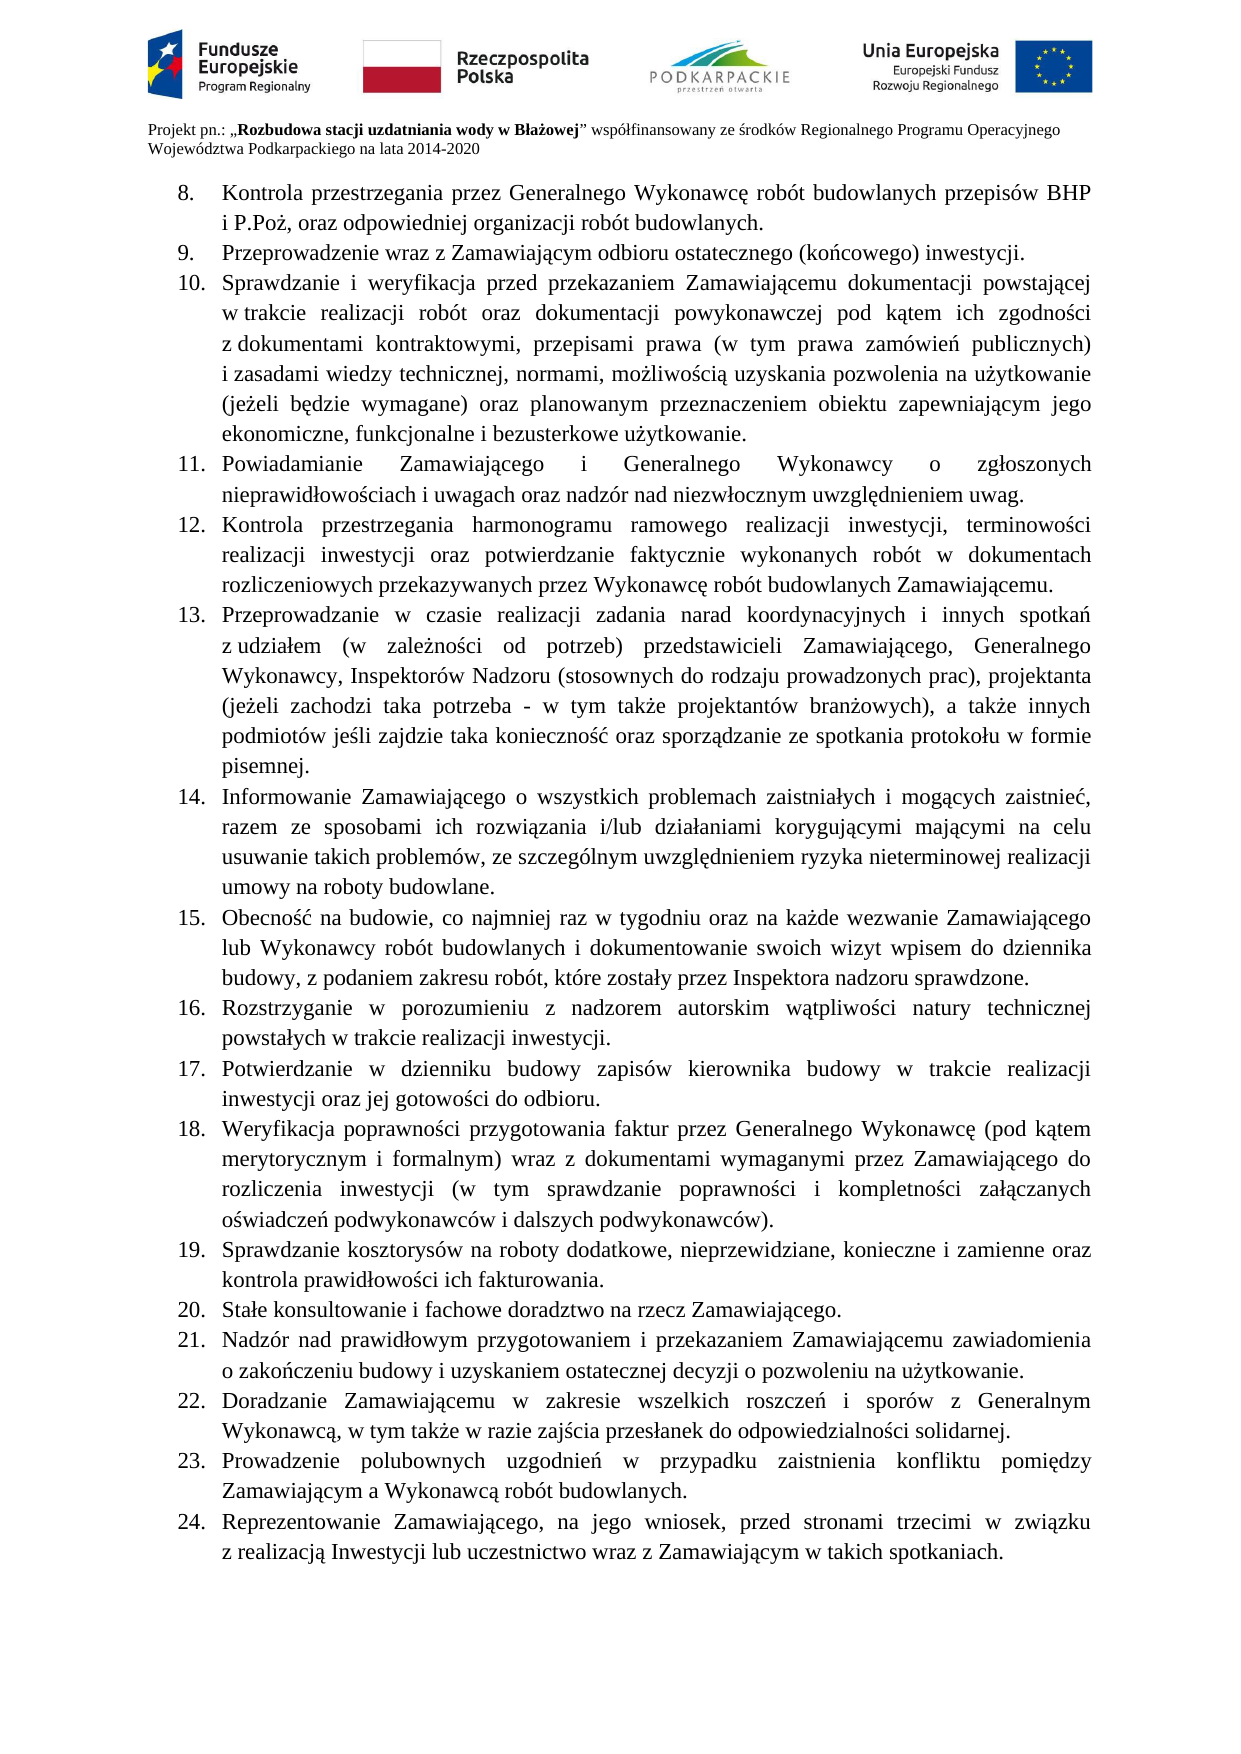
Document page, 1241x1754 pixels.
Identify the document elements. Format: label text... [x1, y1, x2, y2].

list Reprezentowanie Zamawiającego, na jego wniosek, przed stronami trzecimi w związku z realizacją Inwestycji lub uczestnictwo wraz z Zamawiającym w takich spotkaniach. [177, 1508, 1092, 1564]
list Rozstrzyganie w porozumieniu z nadzorem autorskim wątpliwości natury technicznej powstałych w trakcie realizacji inwestycji. [177, 994, 1092, 1051]
picture [147, 29, 1093, 99]
list Przeprowadzenie wraz z Zamawiającym odbioru ostatecznego (końcowego) inwestycji. [177, 239, 1092, 265]
list Sprawdzanie kosztorysów na roboty dodatkowe, nieprzewidziane, konieczne i zamienne oraz kontrola prawidłowości ich fakturowania. [177, 1236, 1092, 1292]
list Powiadamianie Zamawiającego i Generalnego Wykonawcy o zgłoszonych nieprawidłowościach i uwagach oraz nadzór nad niezwłocznym uwzględnieniem uwag. [177, 451, 1092, 507]
list Stałe konsultowanie i fachowe doradztwo na rzecz Zamawiającego. [177, 1296, 1092, 1323]
list Sprawdzanie i weryfikacja przed przekazaniem Zamawiającemu dokumentacji powstającej w trakcie realizacji robót oraz dokumentacji powykonawczej pod kątem ich zgodności z dokumentami kontraktowymi, przepisami prawa (w tym prawa zamówień publicznych) i zasadami wiedzy technicznej, normami, możliwością uzyskania pozwolenia na użytkowanie (jeżeli będzie wymagane) oraz planowanym przeznaczeniem obiektu zapewniającym jego ekonomiczne, funkcjonalne i bezusterkowe użytkowanie. [177, 269, 1092, 447]
list Prowadzenie polubownych uzgodnień w przypadku zaistnienia konfliktu pomiędzy Zamawiającym a Wykonawcą robót budowlanych. [177, 1447, 1092, 1504]
list Nadzór nad prawidłowym przygotowaniem i przekazaniem Zamawiającemu zawiadomienia o zakończeniu budowy i uzyskaniem ostatecznej decyzji o pozwoleniu na użytkowanie. [177, 1327, 1092, 1383]
list Kontrola przestrzegania harmonogramu ramowego realizacji inwestycji, terminowości realizacji inwestycji oraz potwierdzanie faktycznie wykonanych robót w dokumentach rozliczeniowych przekazywanych przez Wykonawcę robót budowlanych Zamawiającemu. [177, 511, 1092, 598]
list Obecność na budowie, co najmniej raz w tygodniu oraz na każde wezwanie Zamawiającego lub Wykonawcy robót budowlanych i dokumentowanie swoich wizyt wpisem do dziennika budowy, z podaniem zakresu robót, które zostały przez Inspektora nadzoru sprawdzone. [177, 904, 1092, 990]
list Kontrola przestrzegania przez Generalnego Wykonawcę robót budowlanych przepisów BHP i P.Poż, oraz odpowiedniej organizacji robót budowlanych. [177, 179, 1092, 235]
list Potwierdzanie w dzienniku budowy zapisów kierownika budowy w trakcie realizacji inwestycji oraz jej gotowości do odbioru. [177, 1055, 1092, 1111]
list Doradzanie Zamawiającemu w zakresie wszelkich roszczeń i sporów z Generalnym Wykonawcą, w tym także w razie zajścia przesłanek do odpowiedzialności solidarnej. [177, 1387, 1092, 1443]
list Informowanie Zamawiającego o wszystkich problemach zaistniałych i mogących zaistnieć, razem ze sposobami ich rozwiązania i/lub działaniami korygującymi mającymi na celu usuwanie takich problemów, ze szczególnym uwzględnieniem ryzyka nieterminowej realizacji umowy na roboty budowlane. [177, 783, 1092, 900]
list Przeprowadzanie w czasie realizacji zadania narad koordynacyjnych i innych spotkań z udziałem (w zależności od potrzeb) przedstawicieli Zamawiającego, Generalnego Wykonawcy, Inspektorów Nadzoru (stosownych do rodzaju prowadzonych prac), projektanta (jeżeli zachodzi taka potrzeba - w tym także projektantów branżowych), a także innych podmiotów jeśli zajdzie taka konieczność oraz sporządzanie ze spotkania protokołu w formie pisemnej. [177, 602, 1092, 779]
list Weryfikacja poprawności przygotowania faktur przez Generalnego Wykonawcę (pod kątem merytorycznym i formalnym) wraz z dokumentami wymaganymi przez Zamawiającego do rozliczenia inwestycji (w tym sprawdzanie poprawności i kompletności załączanych oświadczeń podwykonawców i dalszych podwykonawców). [177, 1115, 1092, 1232]
